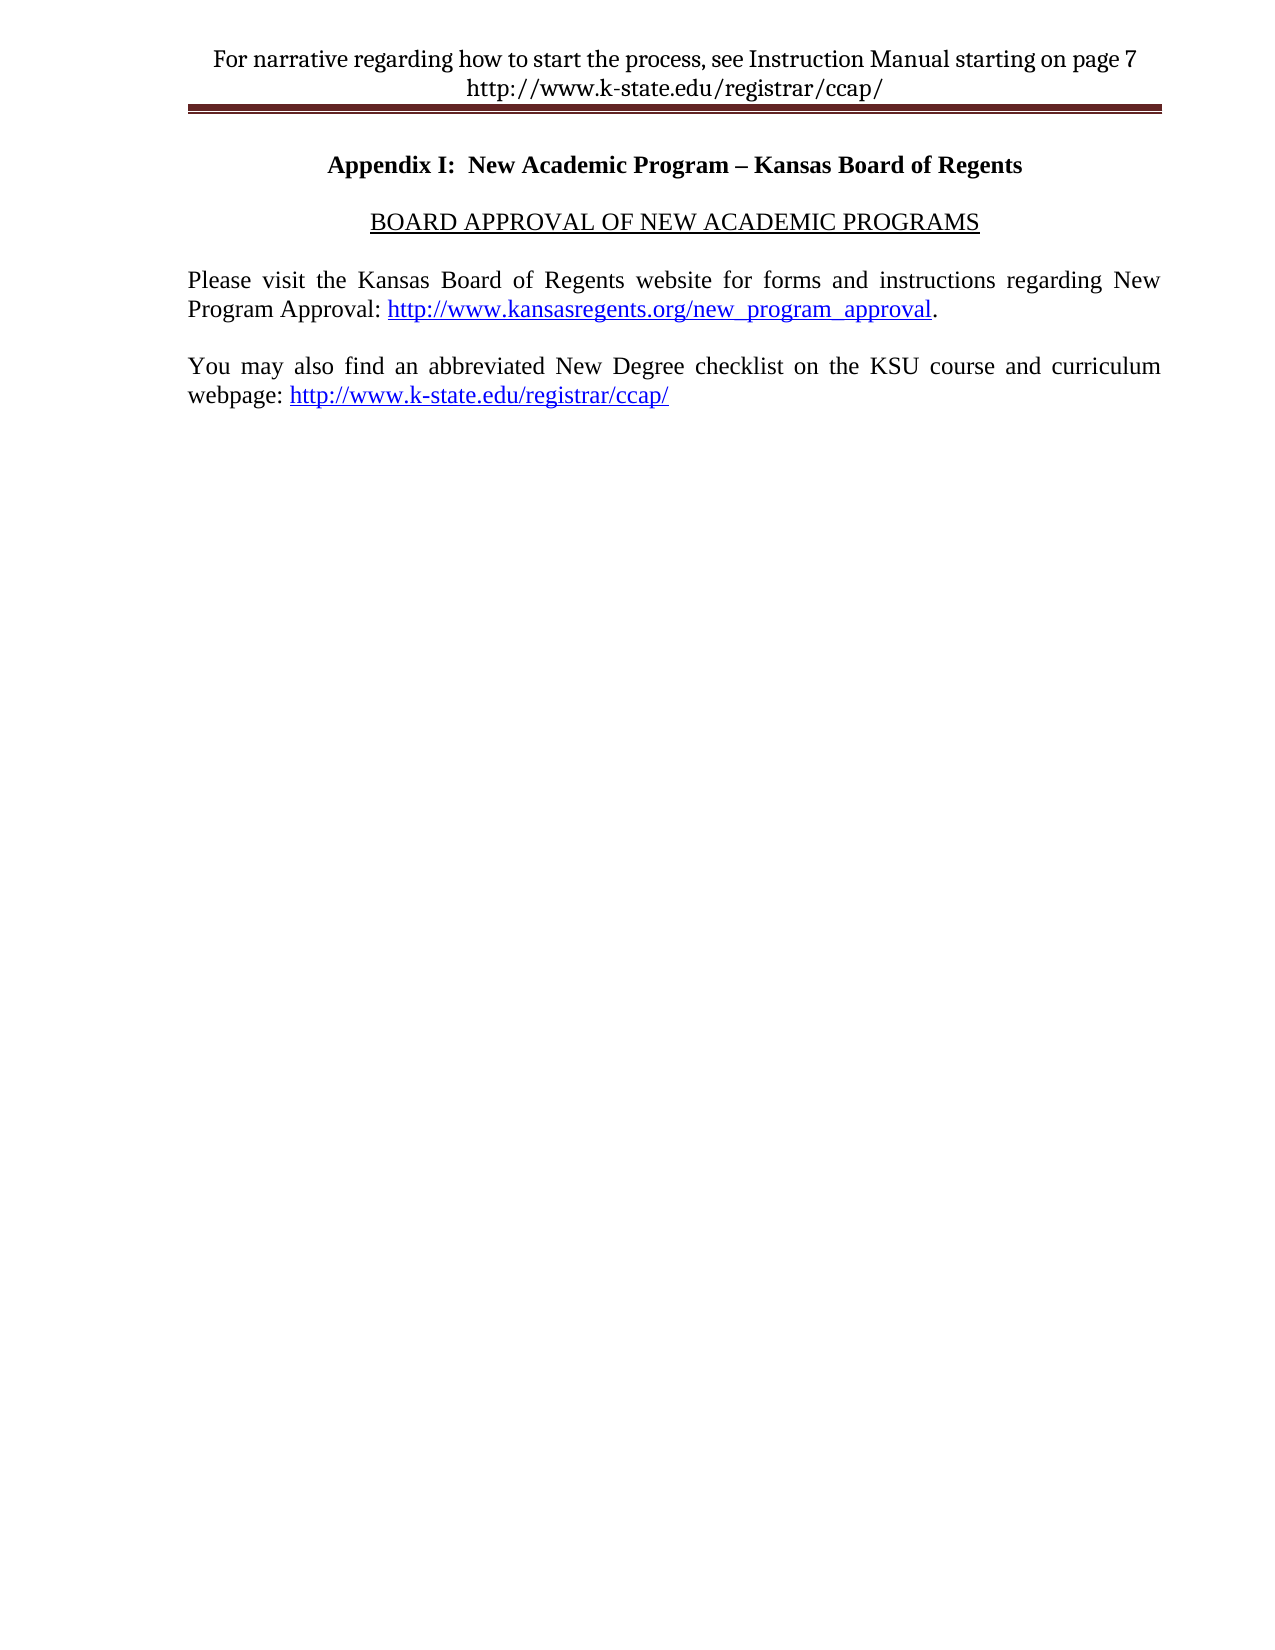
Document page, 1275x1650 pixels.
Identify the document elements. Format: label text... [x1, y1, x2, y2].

text BOARD APPROVAL OF NEW ACADEMIC PROGRAMS [187, 207, 1162, 236]
text Appendix I: New Academic Program – Kansas Board of Regents [187, 150, 1162, 179]
text You may also find an abbreviated New Degree checklist on the KSU course and curriculum webpage: http://www.k-state.edu/registrar/ccap/ [187, 351, 1162, 409]
text Please visit the Kansas Board of Regents website for forms and instructions regarding New Program Approval: http://www.kansasregents.org/new_program_approval. [187, 265, 1162, 322]
